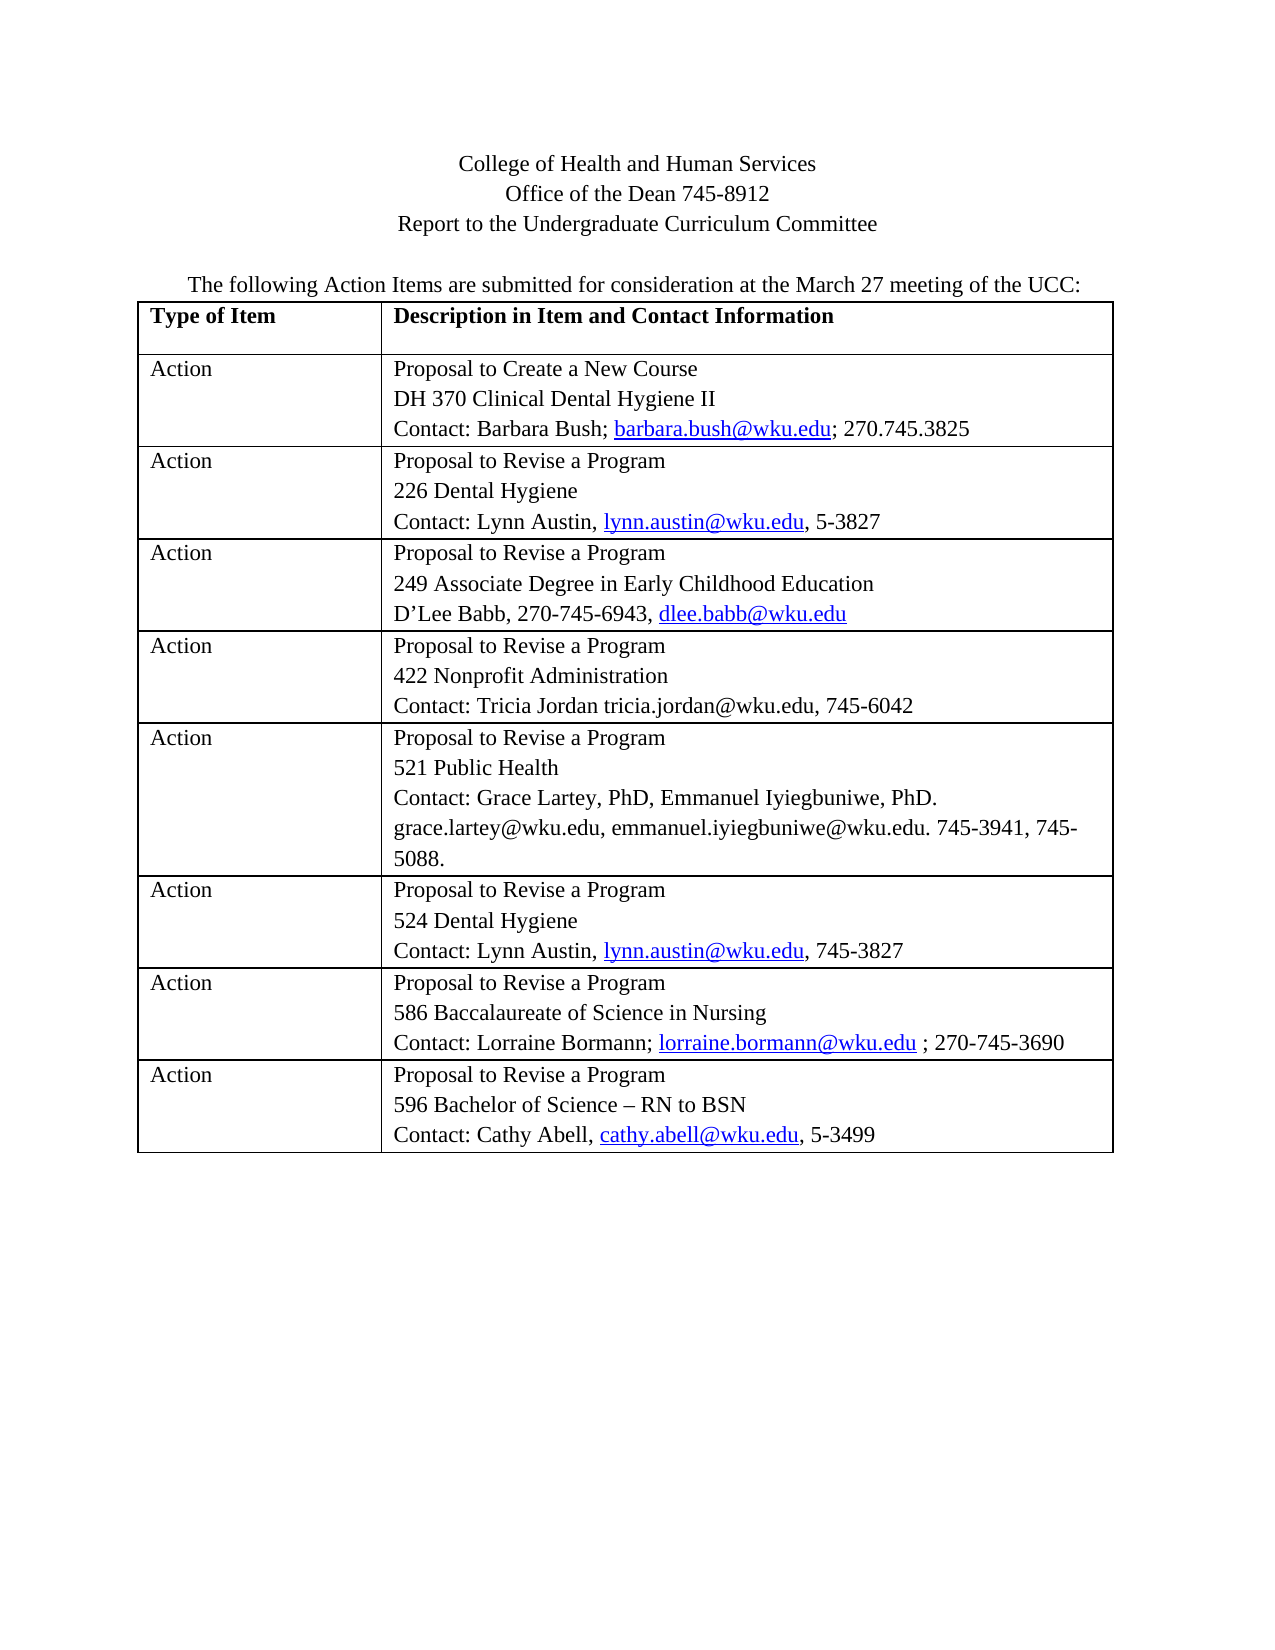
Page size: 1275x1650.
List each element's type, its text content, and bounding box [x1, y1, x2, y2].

table_cell Action [139, 724, 381, 875]
table_cell Action [139, 969, 381, 1059]
text The following Action Items are submitted for consideration at the March 27 meeting of the UCC: [187, 271, 1125, 297]
table_cell Proposal to Revise a Program 524 Dental Hygiene Contact: Lynn Austin, lynn.austin@wku.edu, 745-3827 [382, 877, 1112, 967]
table_cell Proposal to Revise a Program 586 Baccalaureate of Science in Nursing Contact: Lorraine Bormann; lorraine.bormann@wku.edu ; 270-745-3690 [382, 969, 1112, 1059]
table_header Description in Item and Contact Information [382, 303, 1112, 353]
text Report to the Undergraduate Curriculum Committee [150, 210, 1125, 237]
table_cell Action [139, 447, 381, 538]
table_cell Action [139, 877, 381, 967]
table_cell Proposal to Revise a Program 596 Bachelor of Science – RN to BSN Contact: Cathy Abell, cathy.abell@wku.edu, 5-3499 [382, 1061, 1112, 1151]
table_header Type of Item [139, 303, 381, 353]
table_cell Action [139, 355, 381, 446]
table_cell Proposal to Create a New Course DH 370 Clinical Dental Hygiene II Contact: Barbara Bush; barbara.bush@wku.edu; 270.745.3825 [382, 355, 1112, 446]
table_cell Action [139, 632, 381, 722]
table_cell Proposal to Revise a Program 226 Dental Hygiene Contact: Lynn Austin, lynn.austin@wku.edu, 5-3827 [382, 447, 1112, 538]
table_cell Proposal to Revise a Program 422 Nonprofit Administration Contact: Tricia Jordan tricia.jordan@wku.edu, 745-6042 [382, 632, 1112, 722]
table_cell Proposal to Revise a Program 249 Associate Degree in Early Childhood Education D’Lee Babb, 270-745-6943, dlee.babb@wku.edu [382, 540, 1112, 630]
table_cell Action [139, 1061, 381, 1151]
text Office of the Dean 745-8912 [150, 180, 1125, 207]
table_cell Proposal to Revise a Program 521 Public Health Contact: Grace Lartey, PhD, Emmanuel Iyiegbuniwe, PhD. grace.lartey@wku.edu, emmanuel.iyiegbuniwe@wku.edu. 745-3941, 745-5088. [382, 724, 1112, 875]
table_cell Action [139, 540, 381, 630]
text College of Health and Human Services [150, 150, 1125, 176]
